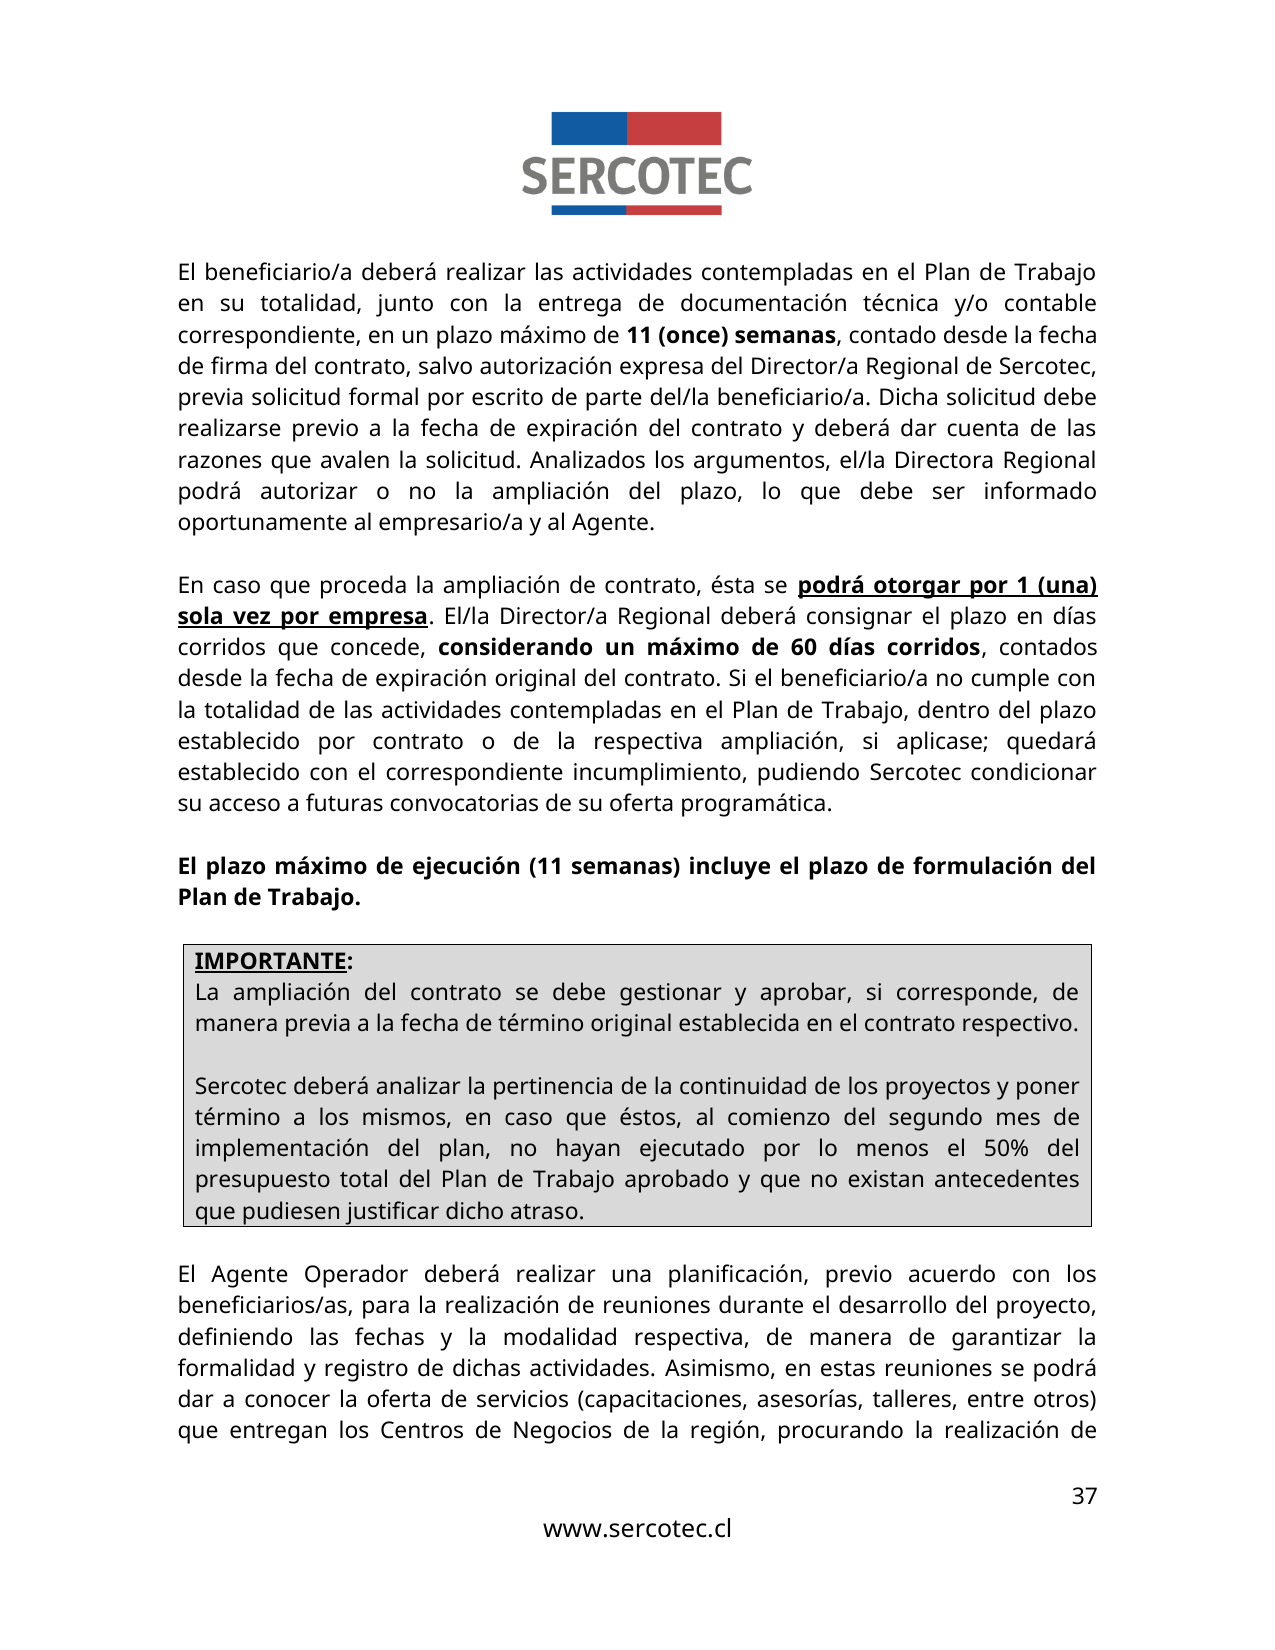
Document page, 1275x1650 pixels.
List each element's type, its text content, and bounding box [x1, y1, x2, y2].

text En caso que proceda la ampliación de contrato, ésta se podrá otorgar por 1 (una) sola vez por empresa. El/la Director/a Regional deberá consignar el plazo en días corridos que concede, considerando un máximo de 60 días corridos, contados desde la fecha de expiración original del contrato. Si el beneficiario/a no cumple con la totalidad de las actividades contempladas en el Plan de Trabajo, dentro del plazo establecido por contrato o de la respectiva ampliación, si aplicase; quedará establecido con el correspondiente incumplimiento, pudiendo Sercotec condicionar su acceso a futuras convocatorias de su oferta programática. [177, 569, 1098, 819]
text El beneficiario/a deberá realizar las actividades contempladas en el Plan de Trabajo en su totalidad, junto con la entrega de documentación técnica y/o contable correspondiente, en un plazo máximo de 11 (once) semanas, contado desde la fecha de firma del contrato, salvo autorización expresa del Director/a Regional de Sercotec, previa solicitud formal por escrito de parte del/la beneficiario/a. Dicha solicitud debe realizarse previo a la fecha de expiración del contrato y deberá dar cuenta de las razones que avalen la solicitud. Analizados los argumentos, el/la Directora Regional podrá autorizar o no la ampliación del plazo, lo que debe ser informado oportunamente al empresario/a y al Agente. [177, 256, 1098, 537]
table_header IMPORTANTE: La ampliación del contrato se debe gestionar y aprobar, si corresponde, de manera previa a la fecha de término original establecida en el contrato respectivo. Sercotec deberá analizar la pertinencia de la continuidad de los proyectos y poner término a los mismos, en caso que éstos, al comienzo del segundo mes de implementación del plan, no hayan ejecutado por lo menos el 50% del presupuesto total del Plan de Trabajo aprobado y que no existan antecedentes que pudiesen justificar dicho atraso. [184, 945, 1091, 1226]
picture [512, 105, 763, 225]
text El plazo máximo de ejecución (11 semanas) incluye el plazo de formulación del Plan de Trabajo. [177, 850, 1098, 912]
